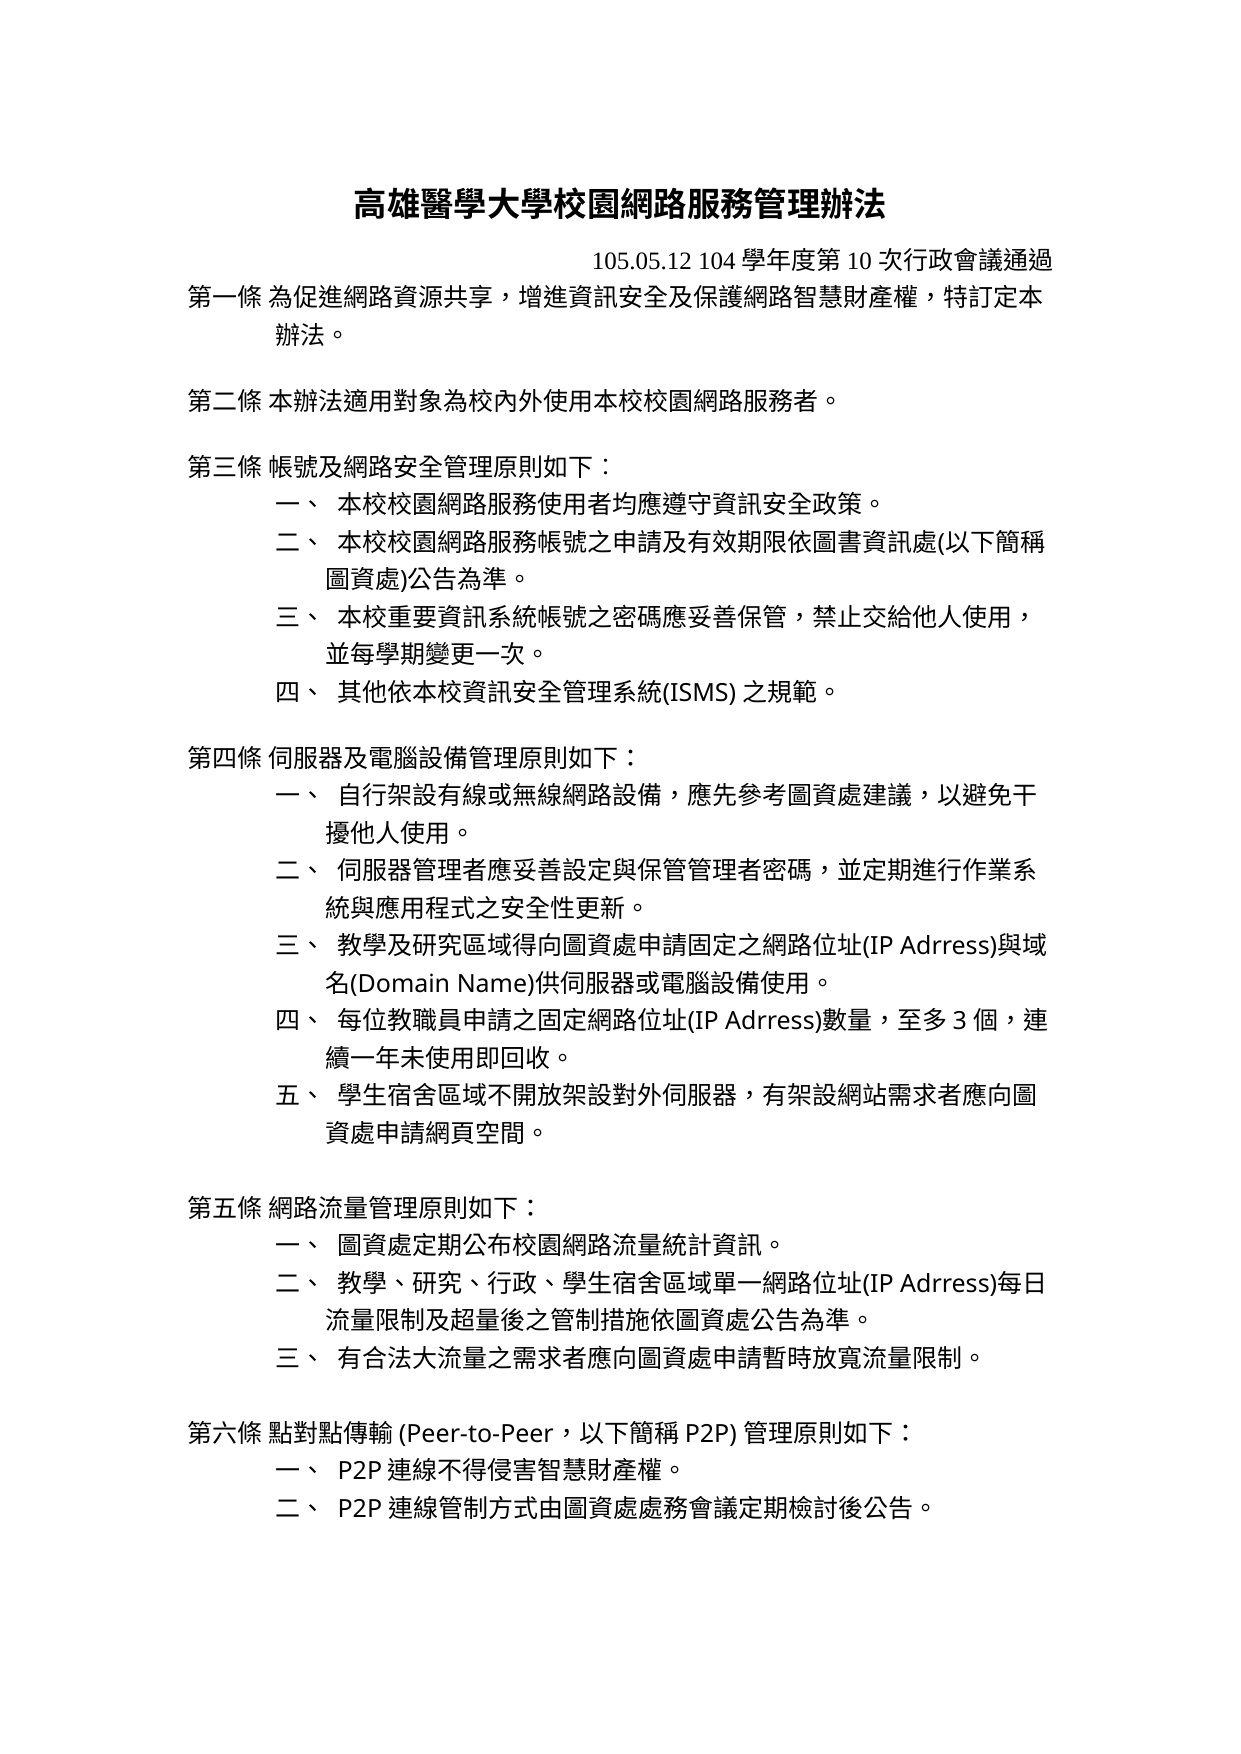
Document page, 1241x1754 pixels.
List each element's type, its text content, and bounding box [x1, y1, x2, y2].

list 學生宿舍區域不開放架設對外伺服器，有架設網站需求者應向圖資處申請網頁空間。 [275, 1075, 1053, 1150]
list 每位教職員申請之固定網路位址(IP Adrress)數量，至多3 個，連續一年未使用即回收。 [275, 1000, 1053, 1075]
list 教學、研究、行政、學生宿舍區域單一網路位址(IP Adrress)每日流量限制及超量後之管制措施依圖資處公告為準。 [275, 1263, 1053, 1338]
text 105.05.12 104 學年度第10 次行政會議通過 [187, 239, 1053, 277]
text 第三條 帳號及網路安全管理原則如下︰ [187, 447, 1053, 484]
list 教學及研究區域得向圖資處申請固定之網路位址(IP Adrress)與域名(Domain Name)供伺服器或電腦設備使用。 [275, 925, 1053, 1000]
list 本校校園網路服務帳號之申請及有效期限依圖書資訊處(以下簡稱圖資處)公告為準。 [275, 522, 1053, 597]
list 本校重要資訊系統帳號之密碼應妥善保管，禁止交給他人使用，並每學期變更一次。 [275, 597, 1053, 672]
list P2P 連線管制方式由圖資處處務會議定期檢討後公告。 [275, 1488, 1053, 1525]
text 第六條 點對點傳輸 (Peer-to-Peer，以下簡稱 P2P) 管理原則如下： [187, 1413, 1053, 1450]
list 圖資處定期公布校園網路流量統計資訊。 [275, 1225, 1053, 1263]
text 第四條 伺服器及電腦設備管理原則如下： [187, 738, 1053, 775]
list 其他依本校資訊安全管理系統(ISMS) 之規範。 [275, 672, 1053, 709]
text 第一條 為促進網路資源共享，增進資訊安全及保護網路智慧財產權，特訂定本辦法。 [187, 277, 1053, 352]
list 有合法大流量之需求者應向圖資處申請暫時放寬流量限制。 [275, 1338, 1053, 1375]
text 第二條 本辦法適用對象為校內外使用本校校園網路服務者。 [187, 381, 1053, 418]
list 自行架設有線或無線網路設備，應先參考圖資處建議，以避免干擾他人使用。 [275, 775, 1053, 850]
list P2P連線不得侵害智慧財產權。 [275, 1450, 1053, 1488]
text 第五條 網路流量管理原則如下： [187, 1188, 1053, 1225]
list 本校校園網路服務使用者均應遵守資訊安全政策。 [275, 484, 1053, 522]
text 高雄醫學大學校園網路服務管理辦法 [187, 164, 1053, 239]
list 伺服器管理者應妥善設定與保管管理者密碼，並定期進行作業系統與應用程式之安全性更新。 [275, 850, 1053, 925]
